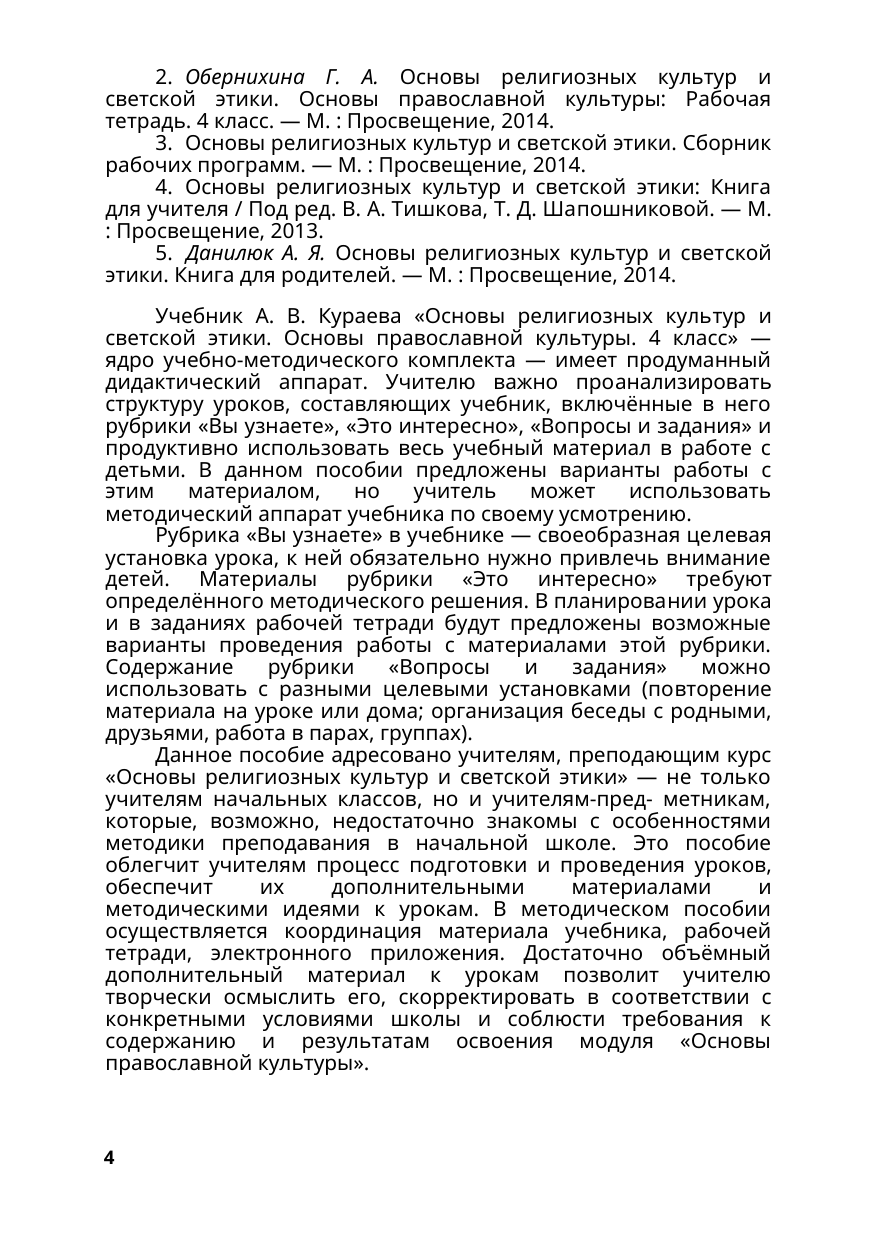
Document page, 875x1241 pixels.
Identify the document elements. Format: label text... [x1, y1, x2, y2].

list Данилюк А. Я. Основы религиозных культур и светской этики. Книга для родителей. — М. : Просвещение, 2014. [105, 243, 772, 287]
text Данное пособие адресовано учителям, преподающим курс «Основы религиозных культур и светской этики» — не только учителям начальных классов, но и учителям-пред- метникам, которые, возможно, недостаточно знакомы с особенностями методики преподавания в начальной школе. Это пособие облегчит учителям процесс подготовки и проведения уроков, обеспечит их дополнительными материалами и методическими идеями к урокам. В методическом пособии осуществляется координация материала учебника, рабочей тетради, электронного приложения. Достаточно объёмный дополнительный материал к урокам позволит учителю творчески осмыслить его, скорректировать в соответствии с конкретными условиями школы и соблюсти требования к содержанию и результатам освоения модуля «Основы православной культуры». [105, 745, 772, 1075]
list Основы религиозных культур и светской этики. Сборник рабочих программ. — М. : Просвещение, 2014. [105, 133, 772, 177]
text Рубрика «Вы узнаете» в учебнике — своеобразная целевая установка урока, к ней обязательно нужно привлечь внимание детей. Материалы рубрики «Это интересно» требуют определённого методического решения. В планировании урока и в заданиях рабочей тетради будут предложены возможные варианты проведения работы с материалами этой рубрики. Содержание рубрики «Вопросы и задания» можно использовать с разными целевыми установками (повторение материала на уроке или дома; организация беседы с родными, друзьями, работа в парах, группах). [105, 525, 772, 745]
list Основы религиозных культур и светской этики: Книга для учителя / Под ред. В. А. Тишкова, Т. Д. Шапошниковой. — М. : Просвещение, 2013. [105, 177, 772, 243]
text Учебник А. В. Кураева «Основы религиозных культур и светской этики. Основы православной культуры. 4 класс» — ядро учебно-методического комплекта — имеет продуманный дидактический аппарат. Учителю важно проанализировать структуру уроков, составляющих учебник, включённые в него рубрики «Вы узнаете», «Это интересно», «Вопросы и задания» и продуктивно использовать весь учебный материал в работе с детьми. В данном пособии предложены варианты работы с этим материалом, но учитель может использовать методический аппарат учебника по своему усмотрению. [105, 306, 772, 525]
list Обернихина Г. А. Основы религиозных культур и светской этики. Основы православной культуры: Рабочая тетрадь. 4 класс. — М. : Просвещение, 2014. [105, 67, 772, 133]
